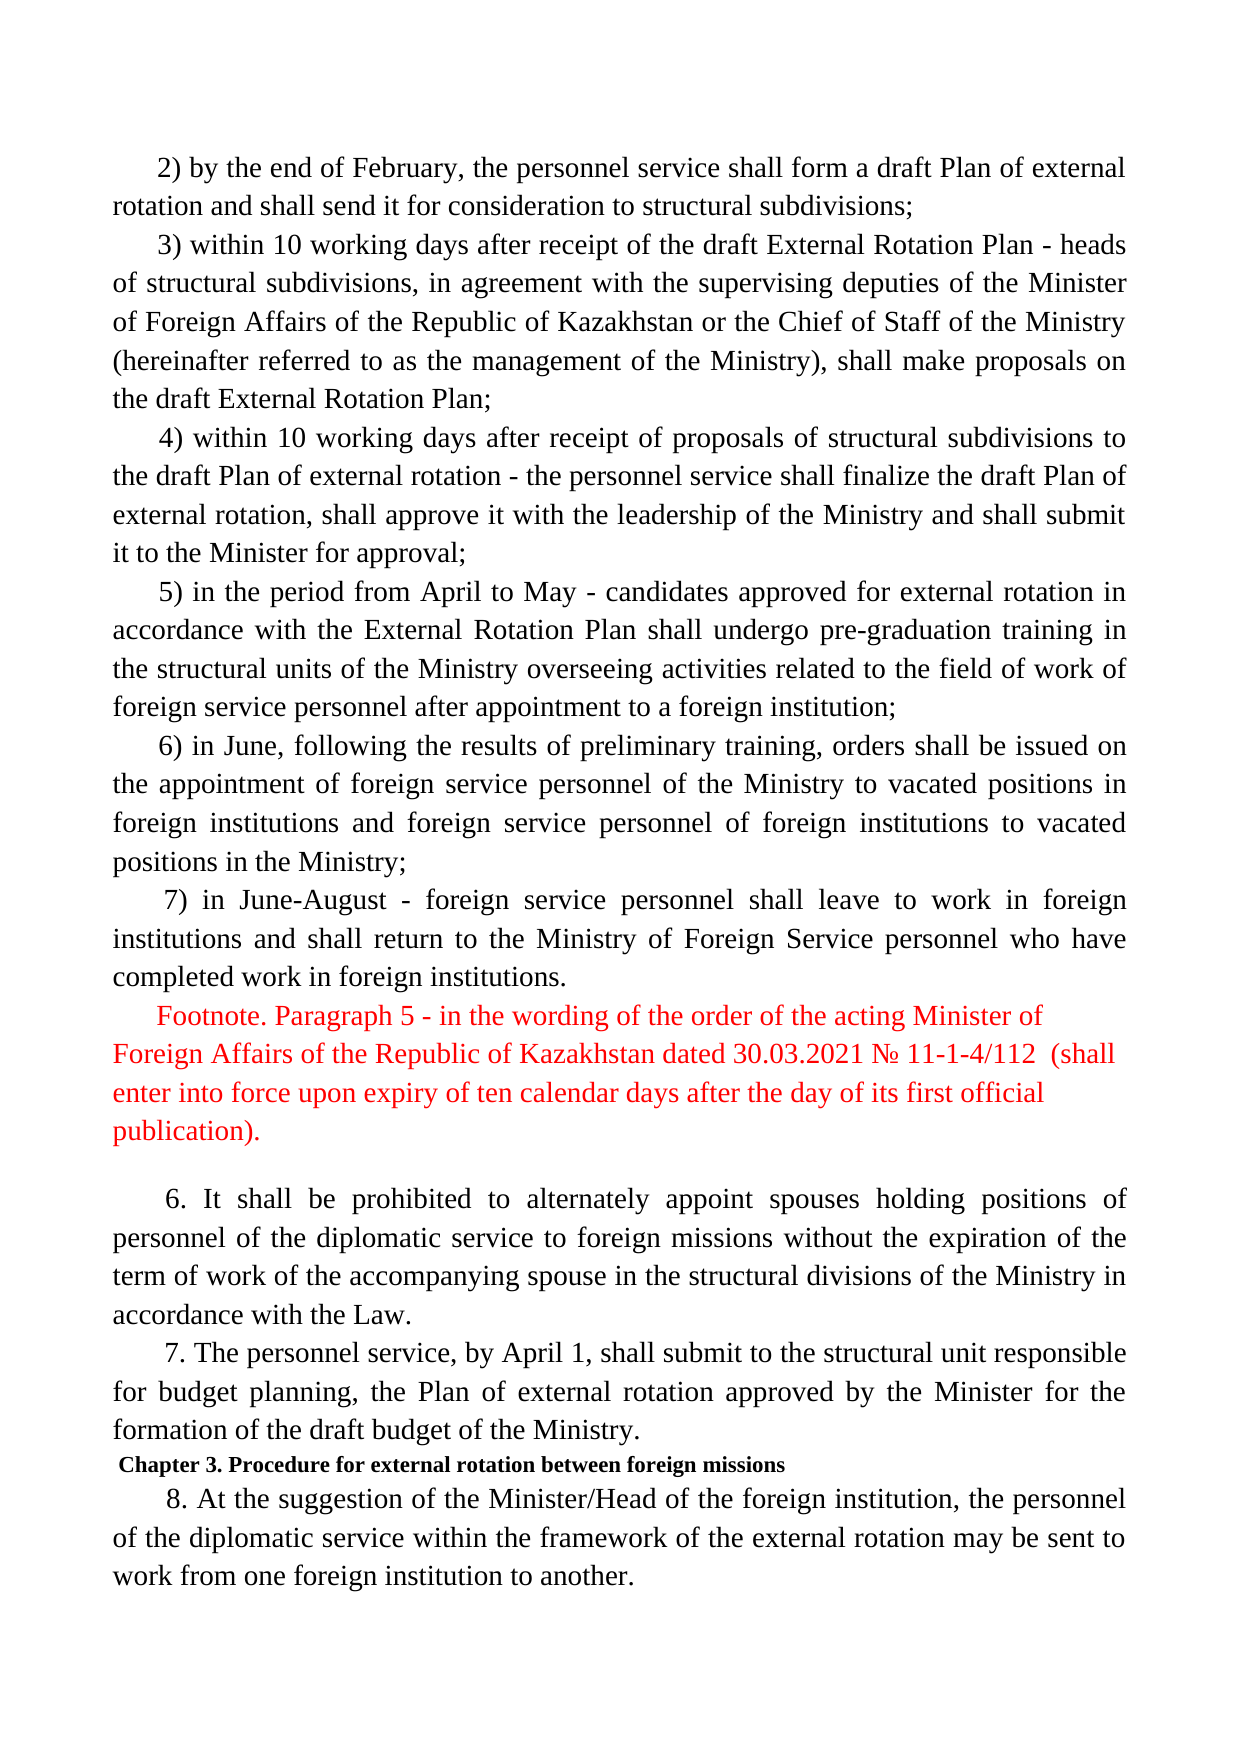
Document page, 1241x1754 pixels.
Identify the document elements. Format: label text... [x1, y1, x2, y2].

text Footnote. Paragraph 5 - in the wording of the order of the acting Minister of Foreign Affairs of the Republic of Kazakhstan dated 30.03.2021 № 11-1-4/112 (shall enter into force upon expiry of ten calendar days after the day of its first official publication). [112, 998, 1128, 1177]
text 7) in June-August - foreign service personnel shall leave to work in foreign institutions and shall return to the Ministry of Foreign Service personnel who have completed work in foreign institutions. [112, 882, 1128, 993]
text 3) within 10 working days after receipt of the draft External Rotation Plan - heads of structural subdivisions, in agreement with the supervising deputies of the Minister of Foreign Affairs of the Republic of Kazakhstan or the Chief of Staff of the Ministry (hereinafter referred to as the management of the Ministry), shall make proposals on the draft External Rotation Plan; [112, 227, 1128, 415]
text 7. The personnel service, by April 1, shall submit to the structural unit responsible for budget planning, the Plan of external rotation approved by the Minister for the formation of the draft budget of the Ministry. [112, 1335, 1128, 1446]
text 6. It shall be prohibited to alternately appoint spouses holding positions of personnel of the diplomatic service to foreign missions without the expiration of the term of work of the accompanying spouse in the structural divisions of the Ministry in accordance with the Law. [112, 1181, 1128, 1330]
text 5) in the period from April to May - candidates approved for external rotation in accordance with the External Rotation Plan shall undergo pre-graduation training in the structural units of the Ministry overseeing activities related to the field of work of foreign service personnel after appointment to a foreign institution; [112, 574, 1128, 723]
text Chapter 3. Procedure for external rotation between foreign missions [112, 1451, 1128, 1477]
text 4) within 10 working days after receipt of proposals of structural subdivisions to the draft Plan of external rotation - the personnel service shall finalize the draft Plan of external rotation, shall approve it with the leadership of the Ministry and shall submit it to the Minister for approval; [112, 420, 1128, 569]
text 6) in June, following the results of preliminary training, orders shall be issued on the appointment of foreign service personnel of the Ministry to vacated positions in foreign institutions and foreign service personnel of foreign institutions to vacated positions in the Ministry; [112, 728, 1128, 877]
text 8. At the suggestion of the Minister/Head of the foreign institution, the personnel of the diplomatic service within the framework of the external rotation may be sent to work from one foreign institution to another. [112, 1481, 1128, 1592]
text 2) by the end of February, the personnel service shall form a draft Plan of external rotation and shall send it for consideration to structural subdivisions; [112, 150, 1128, 222]
